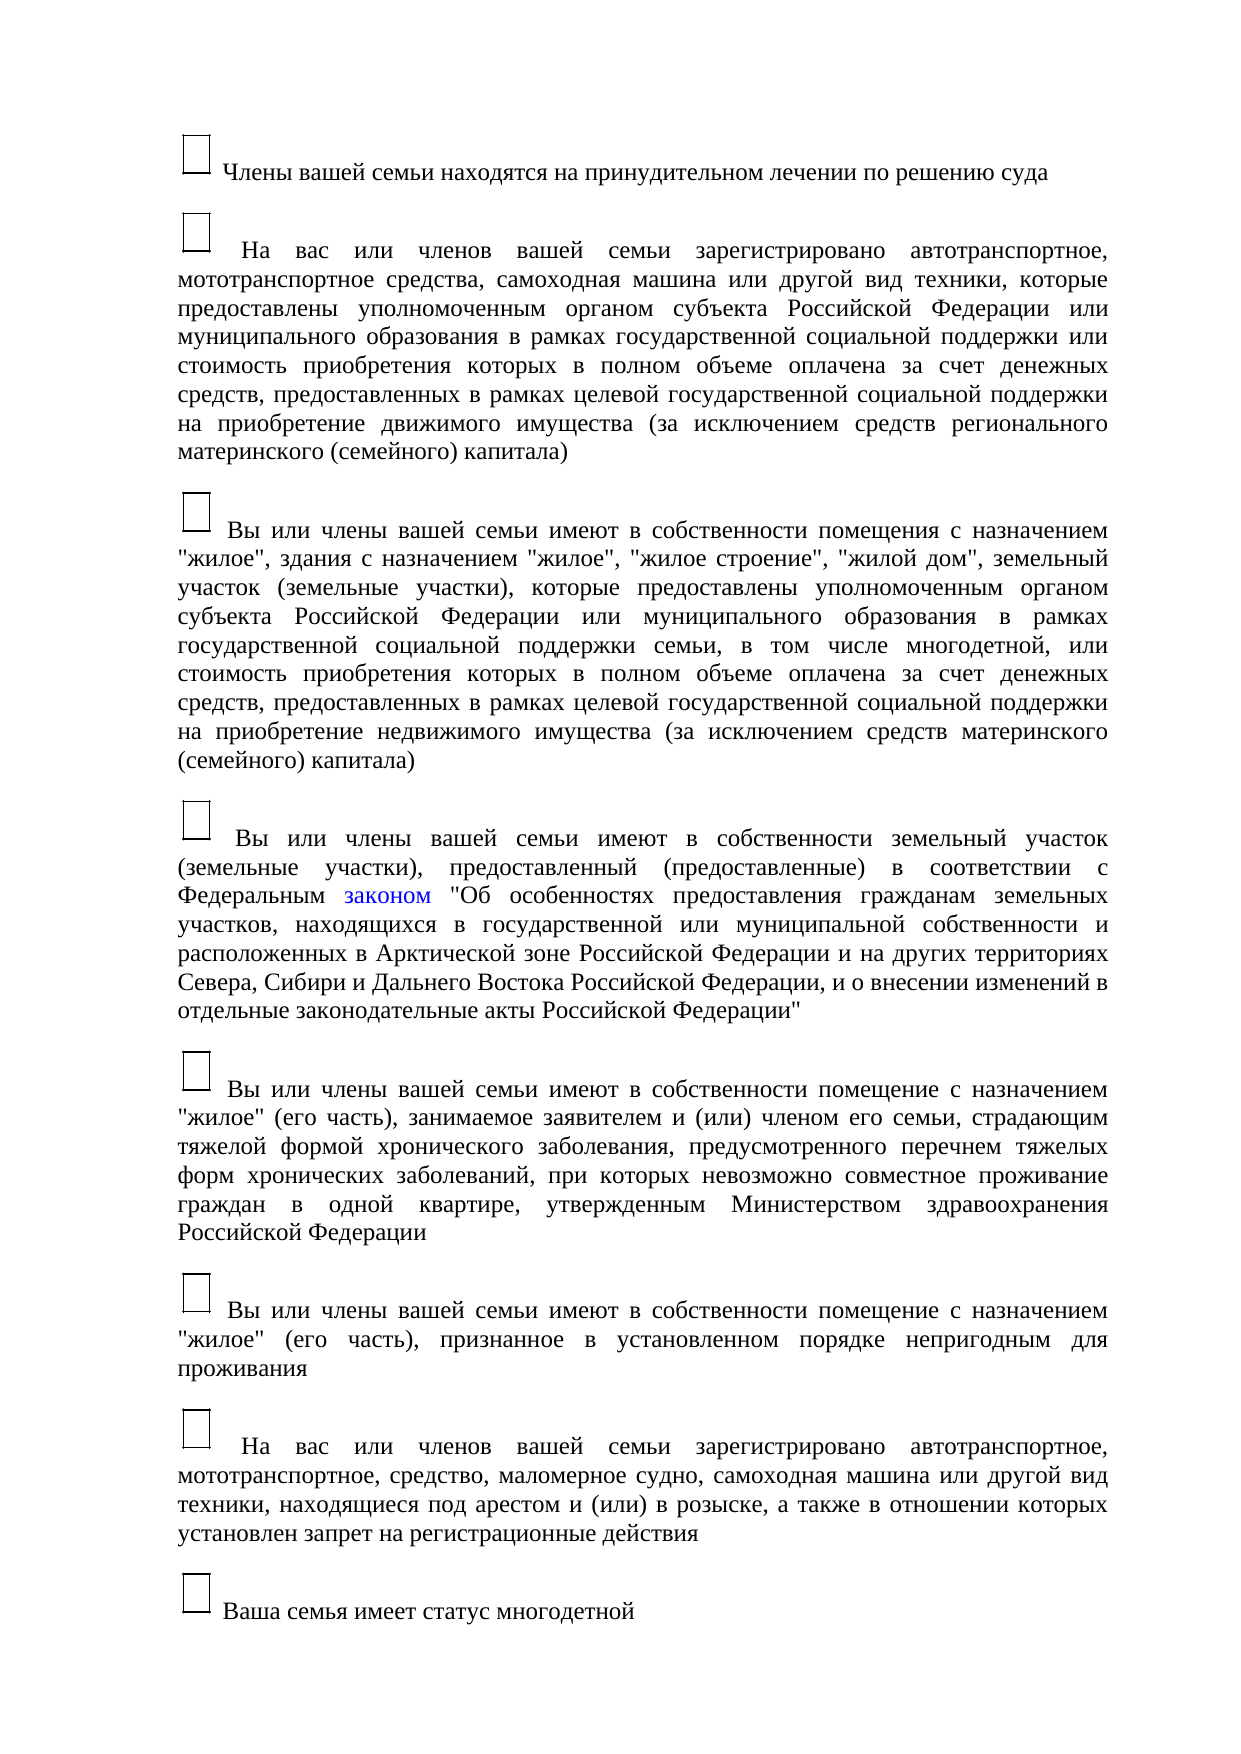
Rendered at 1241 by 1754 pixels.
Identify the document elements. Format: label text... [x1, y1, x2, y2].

table_cell На вас или членов вашей семьи зарегистрировано автотранспортное, мототранспортное средства, самоходная машина или другой вид техники, которые предоставлены уполномоченным органом субъекта Российской Федерации или муниципального образования в рамках государственной социальной поддержки или стоимость приобретения которых в полном объеме оплачена за счет денежных средств, предоставленных в рамках целевой государственной социальной поддержки на приобретение движимого имущества (за исключением средств регионального материнского (семейного) капитала) [171, 196, 1116, 476]
table_cell Вы или члены вашей семьи имеют в собственности земельный участок (земельные участки), предоставленный (предоставленные) в соответствии с Федеральным законом "Об особенностях предоставления гражданам земельных участков, находящихся в государственной или муниципальной собственности и расположенных в Арктической зоне Российской Федерации и на других территориях Севера, Сибири и Дальнего Востока Российской Федерации, и о внесении изменений в отдельные законодательные акты Российской Федерации" [171, 784, 1116, 1035]
table_cell Члены вашей семьи находятся на принудительном лечении по решению суда [171, 118, 1116, 196]
table_cell Вы или члены вашей семьи имеют в собственности помещения с назначением "жилое", здания с назначением "жилое", "жилое строение", "жилой дом", земельный участок (земельные участки), которые предоставлены уполномоченным органом субъекта Российской Федерации или муниципального образования в рамках государственной социальной поддержки семьи, в том числе многодетной, или стоимость приобретения которых в полном объеме оплачена за счет денежных средств, предоставленных в рамках целевой государственной социальной поддержки на приобретение недвижимого имущества (за исключением средств материнского (семейного) капитала) [171, 476, 1116, 784]
table_cell Ваша семья имеет статус многодетной [171, 1557, 1116, 1635]
table_cell На вас или членов вашей семьи зарегистрировано автотранспортное, мототранспортное, средство, маломерное судно, самоходная машина или другой вид техники, находящиеся под арестом и (или) в розыске, а также в отношении которых установлен запрет на регистрационные действия [171, 1393, 1116, 1557]
table_cell Вы или члены вашей семьи имеют в собственности помещение с назначением "жилое" (его часть), занимаемое заявителем и (или) членом его семьи, страдающим тяжелой формой хронического заболевания, предусмотренного перечнем тяжелых форм хронических заболеваний, при которых невозможно совместное проживание граждан в одной квартире, утвержденным Министерством здравоохранения Российской Федерации [171, 1035, 1116, 1257]
table_cell Вы или члены вашей семьи имеют в собственности помещение с назначением "жилое" (его часть), признанное в установленном порядке непригодным для проживания [171, 1257, 1116, 1392]
